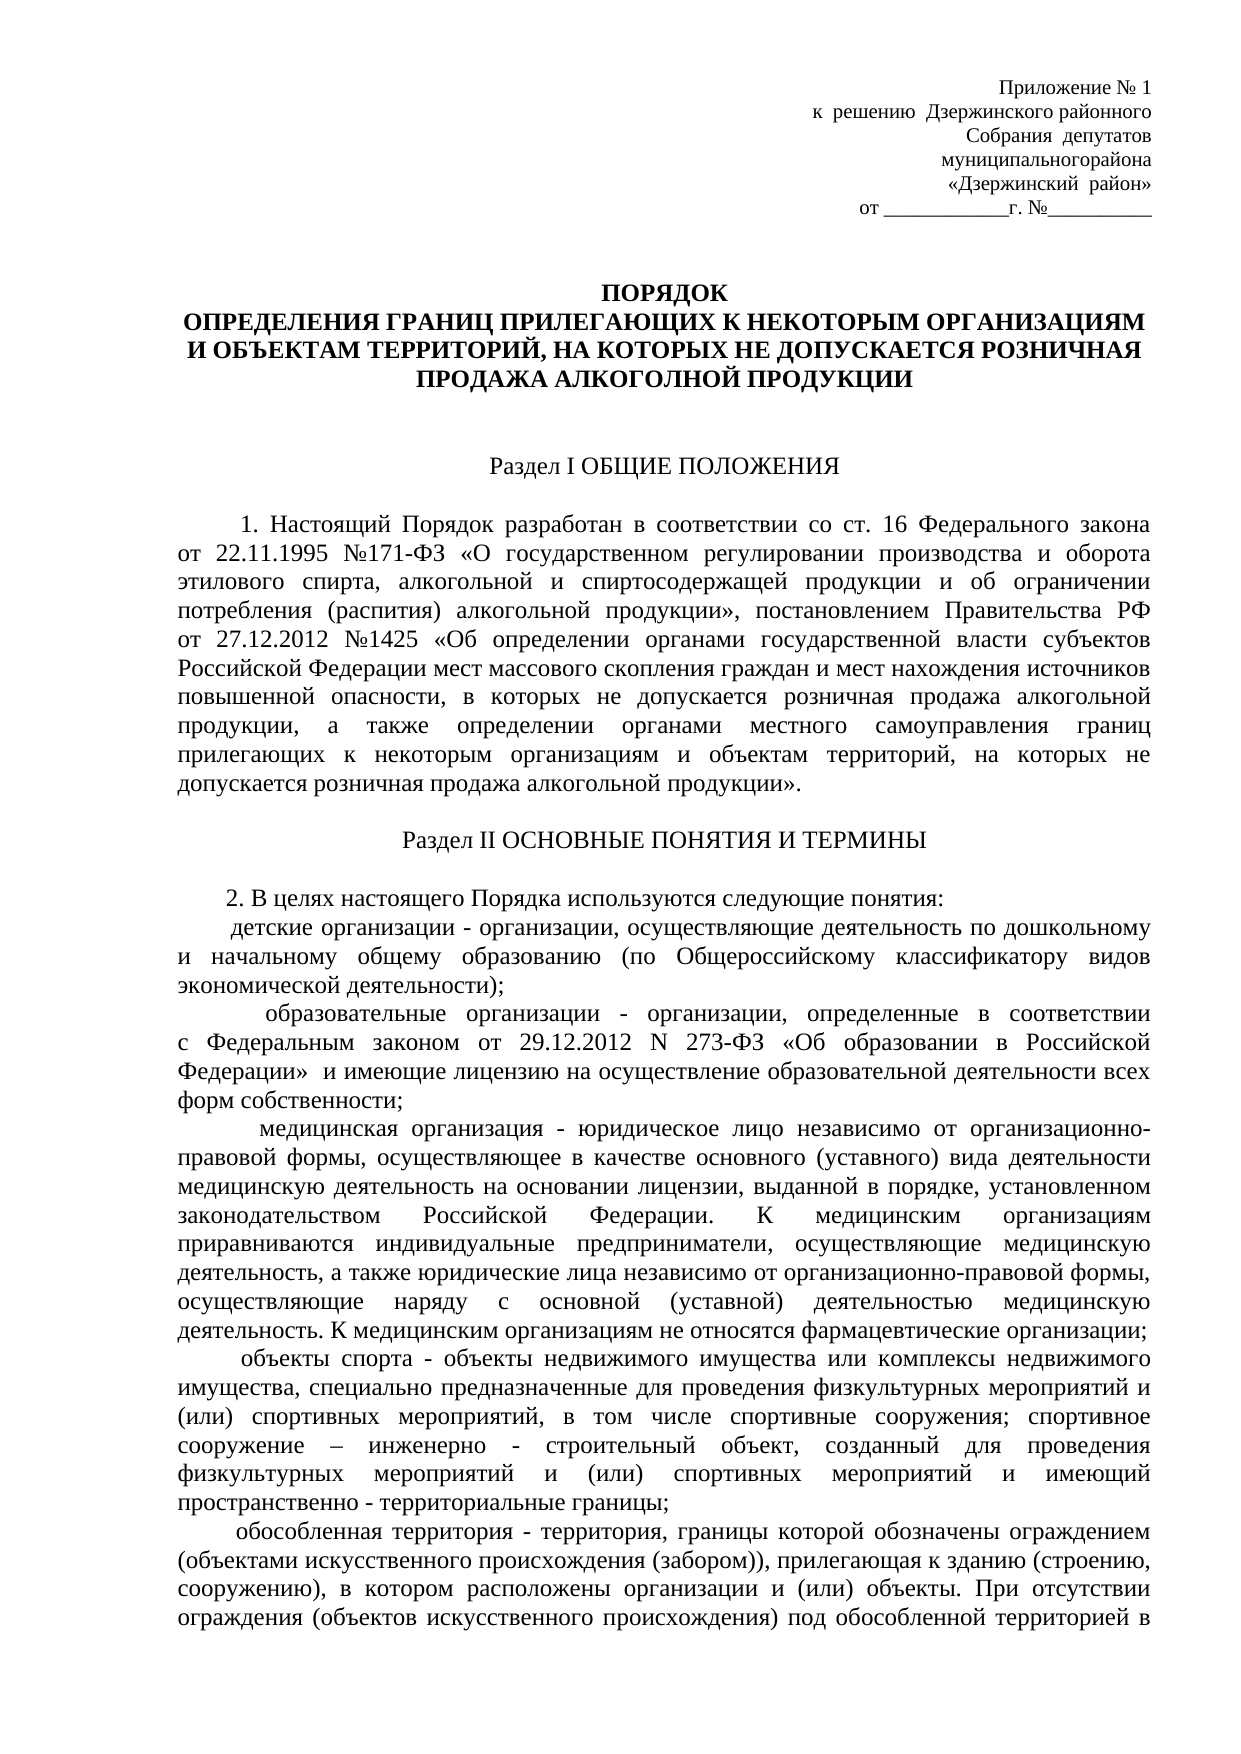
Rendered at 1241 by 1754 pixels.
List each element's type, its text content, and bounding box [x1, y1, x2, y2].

text медицинская организация - юридическое лицо независимо от организационно-правовой формы, осуществляющее в качестве основного (уставного) вида деятельности медицинскую деятельность на основании лицензии, выданной в порядке, установленном законодательством Российской Федерации. К медицинским организациям приравниваются индивидуальные предприниматели, осуществляющие медицинскую деятельность, а также юридические лица независимо от организационно-правовой формы, осуществляющие наряду с основной (уставной) деятельностью медицинскую деятельность. К медицинским организациям не относятся фармацевтические организации; [177, 1113, 1152, 1343]
text Раздел I ОБЩИЕ ПОЛОЖЕНИЯ [177, 451, 1152, 480]
text 1. Настоящий Порядок разработан в соответствии со ст. 16 Федерального закона от 22.11.1995 №171-ФЗ «О государственном регулировании производства и оборота этилового спирта, алкогольной и спиртосодержащей продукции и об ограничении потребления (распития) алкогольной продукции», постановлением Правительства РФ от 27.12.2012 №1425 «Об определении органами государственной власти субъектов Российской Федерации мест массового скопления граждан и мест нахождения источников повышенной опасности, в которых не допускается розничная продажа алкогольной продукции, а также определении органами местного самоуправления границ прилегающих к некоторым организациям и объектам территорий, на которых не допускается розничная продажа алкогольной продукции». [177, 509, 1152, 796]
text объекты спорта - объекты недвижимого имущества или комплексы недвижимого имущества, специально предназначенные для проведения физкультурных мероприятий и (или) спортивных мероприятий, в том числе спортивные сооружения; спортивное сооружение – инженерно - строительный объект, созданный для проведения физкультурных мероприятий и (или) спортивных мероприятий и имеющий пространственно - территориальные границы; [177, 1343, 1152, 1516]
text к решению Дзержинского районного [177, 99, 1152, 123]
text ПОРЯДОК [177, 278, 1152, 307]
text Собрания депутатов [177, 123, 1152, 147]
text «Дзержинский район» [177, 171, 1152, 195]
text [177, 1516, 1152, 1631]
text Раздел II ОСНОВНЫЕ ПОНЯТИЯ И ТЕРМИНЫ [177, 826, 1152, 854]
text муниципальногорайона [177, 147, 1152, 171]
text образовательные организации - организации, определенные в соответствии с Федеральным законом от 29.12.2012 N 273-ФЗ «Об образовании в Российской Федерации» и имеющие лицензию на осуществление образовательной деятельности всех форм собственности; [177, 998, 1152, 1113]
text от ____________г. №__________ [177, 195, 1152, 219]
text ОПРЕДЕЛЕНИЯ ГРАНИЦ ПРИЛЕГАЮЩИХ К НЕКОТОРЫМ ОРГАНИЗАЦИЯМ И ОБЪЕКТАМ ТЕРРИТОРИЙ, НА КОТОРЫХ НЕ ДОПУСКАЕТСЯ РОЗНИЧНАЯ ПРОДАЖА АЛКОГОЛНОЙ ПРОДУКЦИИ [177, 307, 1152, 393]
text 2. В целях настоящего Порядка используются следующие понятия: [177, 883, 1152, 912]
text Приложение № 1 [177, 75, 1152, 99]
text детские организации - организации, осуществляющие деятельность по дошкольному и начальному общему образованию (по Общероссийскому классификатору видов экономической деятельности); [177, 912, 1152, 998]
